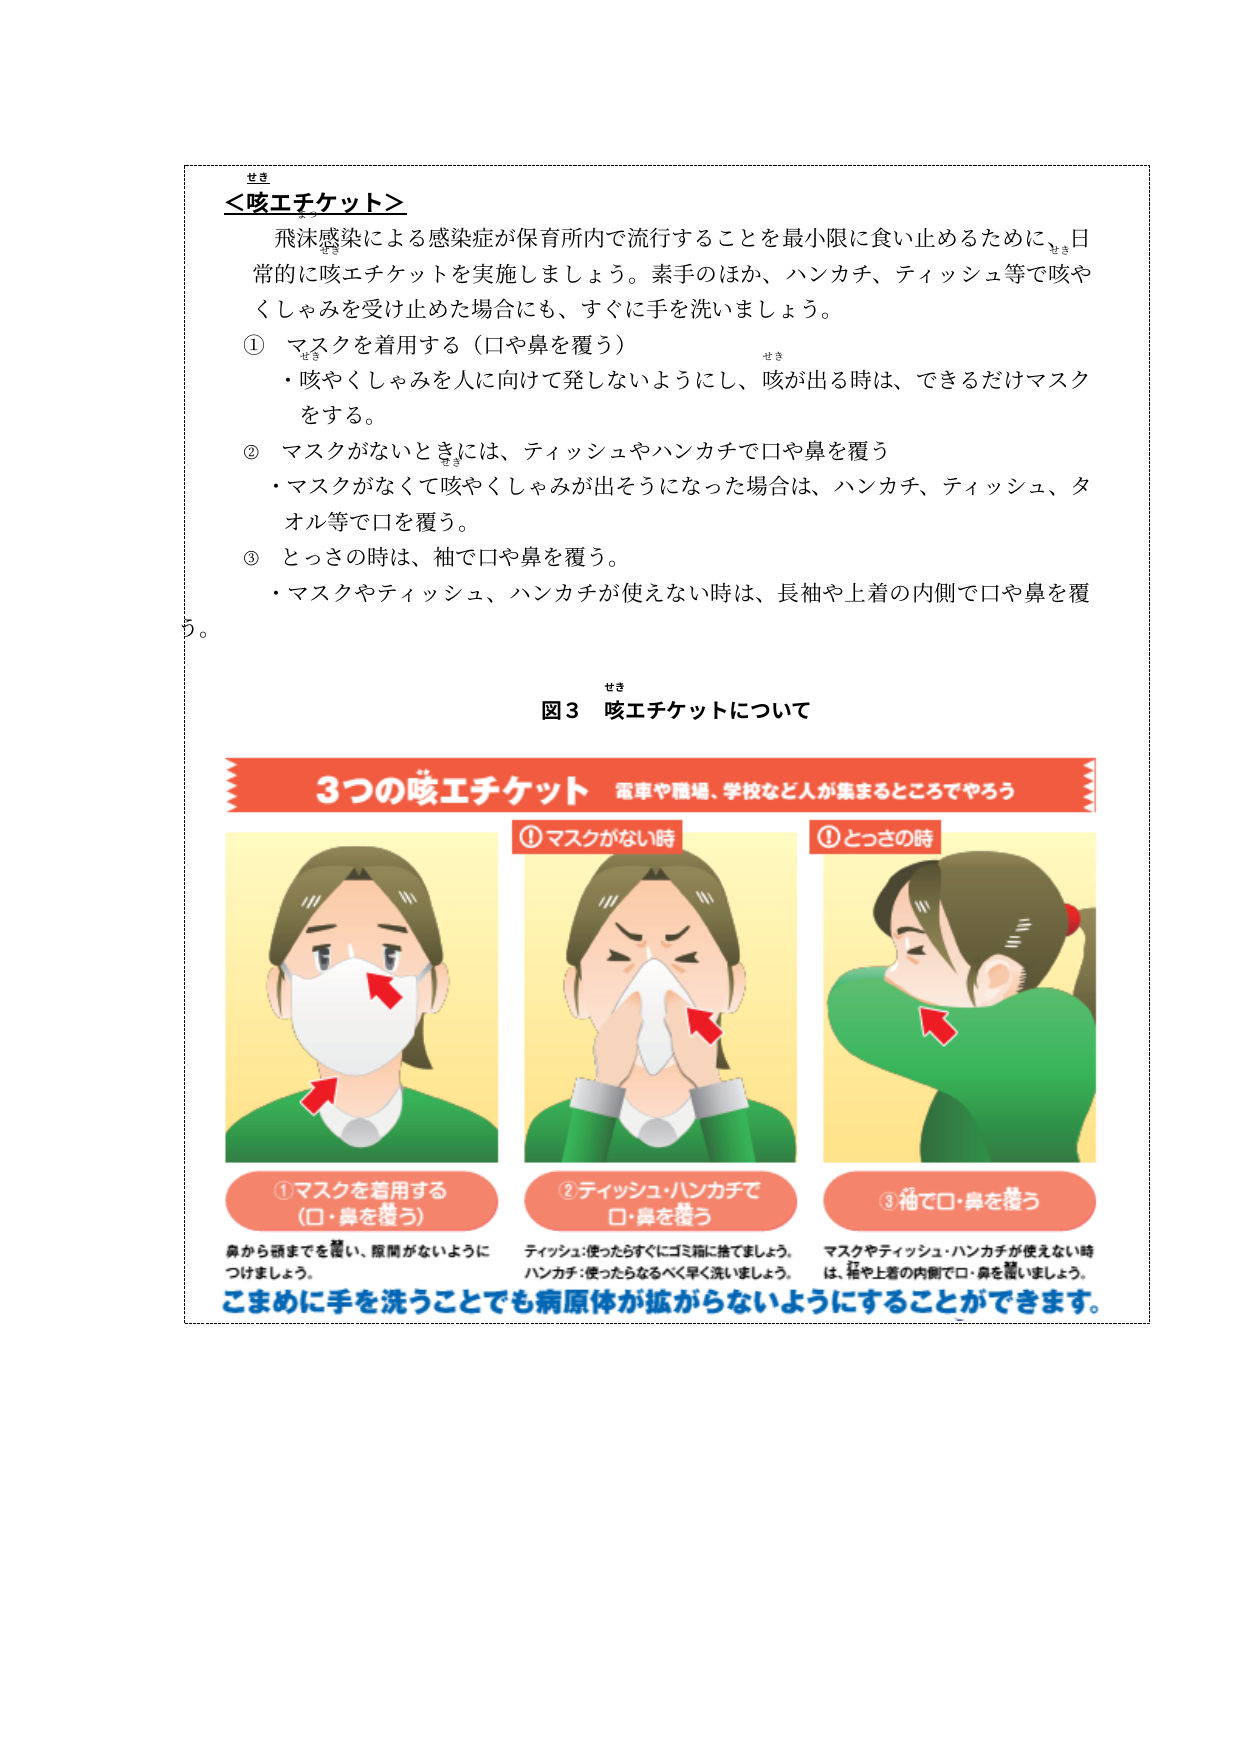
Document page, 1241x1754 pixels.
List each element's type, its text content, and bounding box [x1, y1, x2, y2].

text ・マスクがなくてやくしゃみが出そうになった場合は、ハンカチ、ティッシュ、タオル等で口を覆う。 [177, 466, 1092, 537]
text 飛感染による感染症が保育所内で流行することを最小限に食い止めるために、日常的にエチケットを実施しましょう。素手のほか、ハンカチ、ティッシュ等でやくしゃみを受け止めた場合にも、すぐに手を洗いましょう。 [252, 218, 1092, 325]
text ・マスクやティッシュ、ハンカチが使えない時は、長袖や上着の内側で口や鼻を覆う。 [177, 573, 1092, 643]
text ① マスクを着用する（口や鼻を覆う） [177, 325, 1092, 360]
list とっさの時は、袖で口や鼻を覆う。 [243, 537, 1092, 573]
text ＜エチケット＞ [177, 183, 1092, 218]
picture [218, 752, 1104, 1321]
text 図３ エチケットについて [177, 679, 1092, 724]
text ② マスクがないときには、ティッシュやハンカチで口や鼻を覆う [177, 431, 1092, 466]
text ・やくしゃみを人に向けて発しないようにし、が出る時は、できるだけマスクをする。 [277, 360, 1092, 431]
